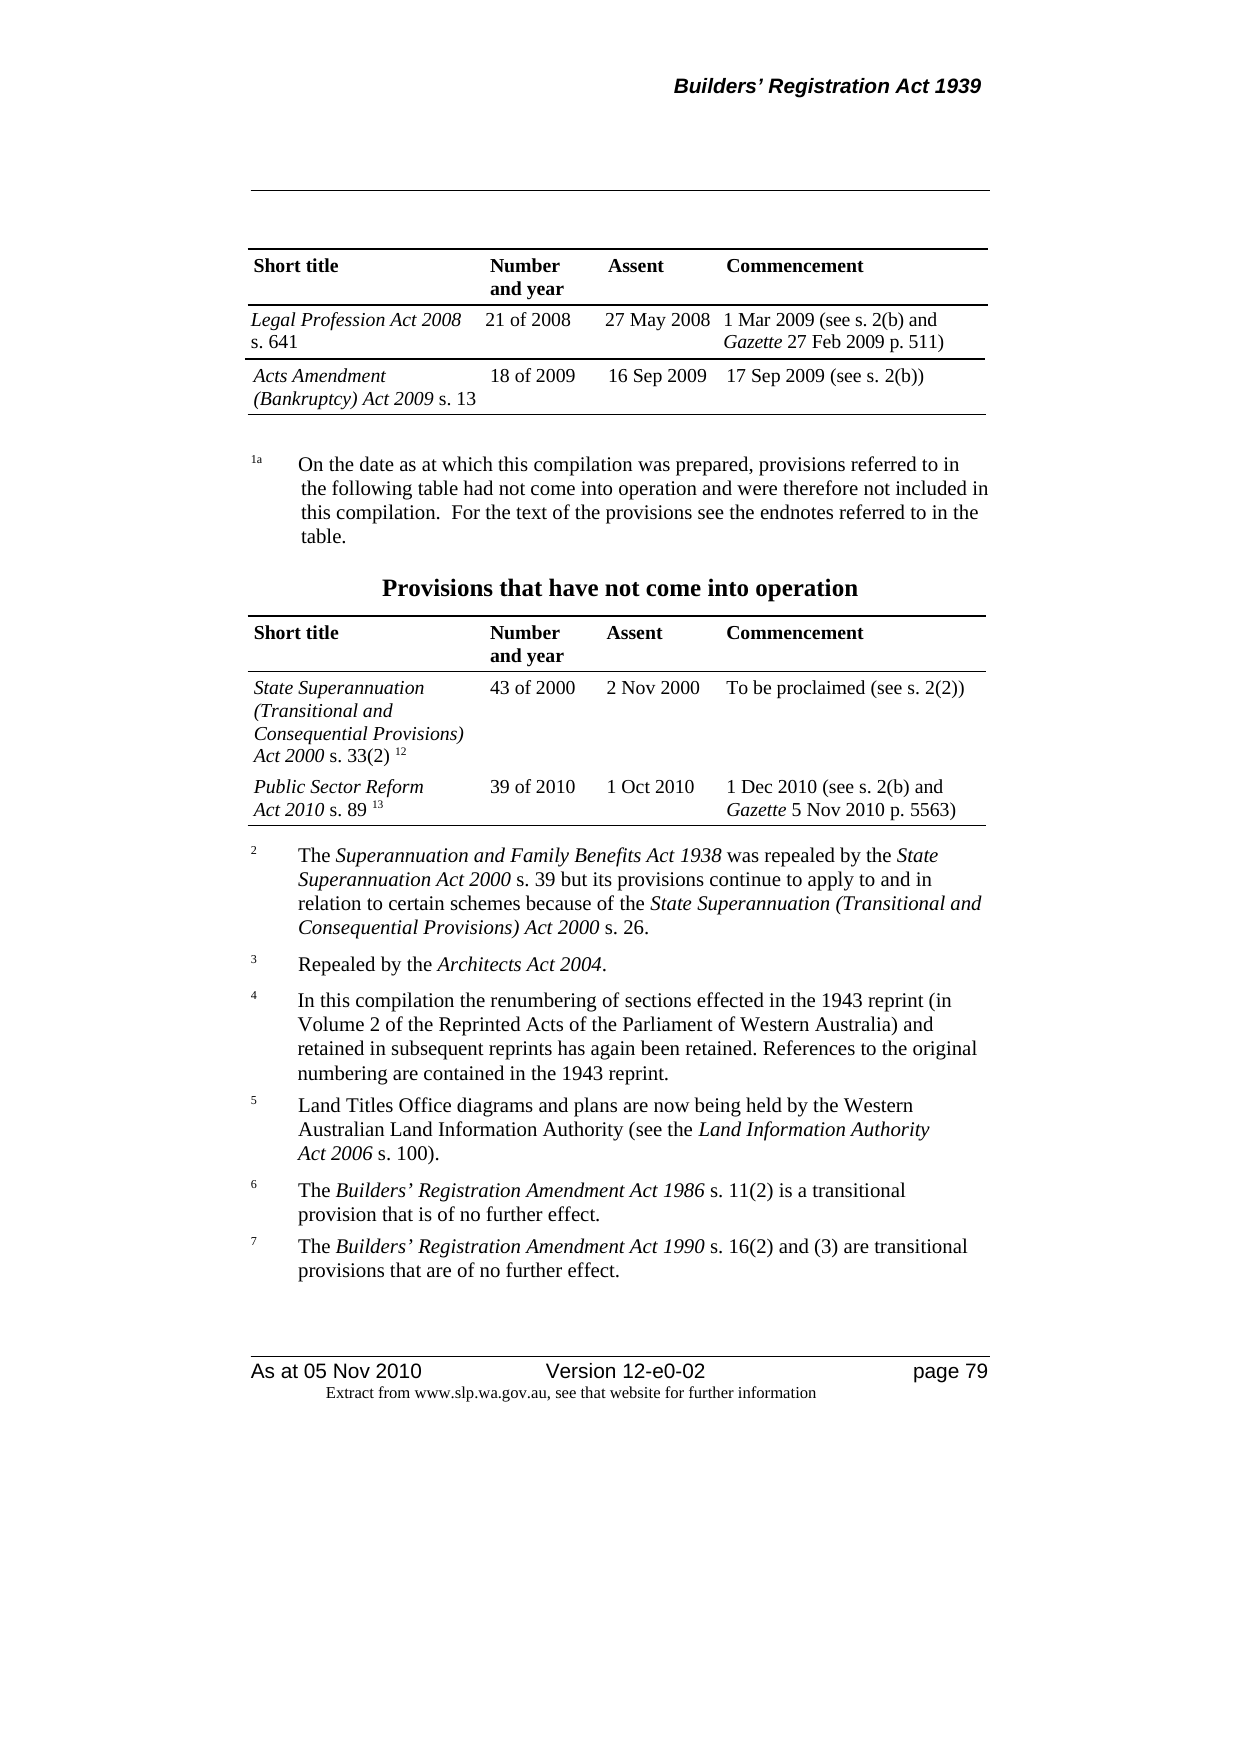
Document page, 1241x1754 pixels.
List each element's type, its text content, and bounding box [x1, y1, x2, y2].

text 7 The Builders’ Registration Amendment Act 1990 s. 16(2) and (3) are transitional provisions that are of no further effect. [251, 1234, 990, 1282]
text 4 In this compilation the renumbering of sections effected in the 1943 reprint (in Volume 2 of the Reprinted Acts of the Parliament of Western Australia) and retained in subsequent reprints has again been retained. References to the original numbering are contained in the 1943 reprint. [251, 988, 990, 1084]
text 6 The Builders’ Registration Amendment Act 1986 s. 11(2) is a transitional provision that is of no further effect. [251, 1177, 990, 1226]
table_cell 43 of 2000 [484, 672, 601, 771]
text 1a On the date as at which this compilation was prepared, provisions referred to in the following table had not come into operation and were therefore not included in this compilation. For the text of the provisions see the endnotes referred to in the table. [251, 452, 990, 548]
table_cell Public Sector Reform Act 2010 s. 89 13 [248, 771, 484, 825]
table_cell 39 of 2010 [484, 771, 601, 825]
table_header Assent [601, 617, 720, 671]
table_cell 18 of 2009 [484, 360, 602, 413]
text 2 The Superannuation and Family Benefits Act 1938 was repealed by the State Superannuation Act 2000 s. 39 but its provisions continue to apply to and in relation to certain schemes because of the State Superannuation (Transitional and Consequential Provisions) Act 2000 s. 26. [251, 843, 990, 939]
table_header Number and year [484, 617, 601, 671]
table_cell 21 of 2008 [479, 306, 599, 357]
table_cell 1 Oct 2010 [601, 771, 720, 825]
table_cell 17 Sep 2009 (see s. 2(b)) [720, 358, 986, 413]
table_cell Acts Amendment (Bankruptcy) Act 2009 s. 13 [248, 360, 484, 413]
table_cell 1 Mar 2009 (see s. 2(b) and Gazette 27 Feb 2009 p. 511) [717, 306, 985, 357]
text 3 Repealed by the Architects Act 2004. [251, 952, 990, 976]
table_cell 27 May 2008 [599, 306, 717, 357]
table_header Commencement [720, 250, 987, 303]
subtitle Provisions that have not come into operation [251, 573, 990, 602]
text 5 Land Titles Office diagrams and plans are now being held by the Western Australian Land Information Authority (see the Land Information Authority Act 2006 s. 100). [251, 1093, 990, 1165]
table_header Short title [248, 250, 484, 303]
table_header Short title [248, 617, 484, 671]
table_cell Legal Profession Act 2008 s. 641 [245, 304, 479, 357]
table_cell 2 Nov 2000 [601, 672, 720, 771]
table_header Number and year [484, 250, 602, 303]
table_cell To be proclaimed (see s. 2(2)) [720, 672, 986, 771]
table_cell State Superannuation (Transitional and Consequential Provisions) Act 2000 s. 33(2) 12 [248, 672, 484, 771]
table_cell 16 Sep 2009 [602, 360, 720, 413]
table_header Commencement [720, 617, 986, 671]
table_cell 1 Dec 2010 (see s. 2(b) and Gazette 5 Nov 2010 p. 5563) [720, 771, 986, 825]
table_header Assent [602, 250, 720, 303]
